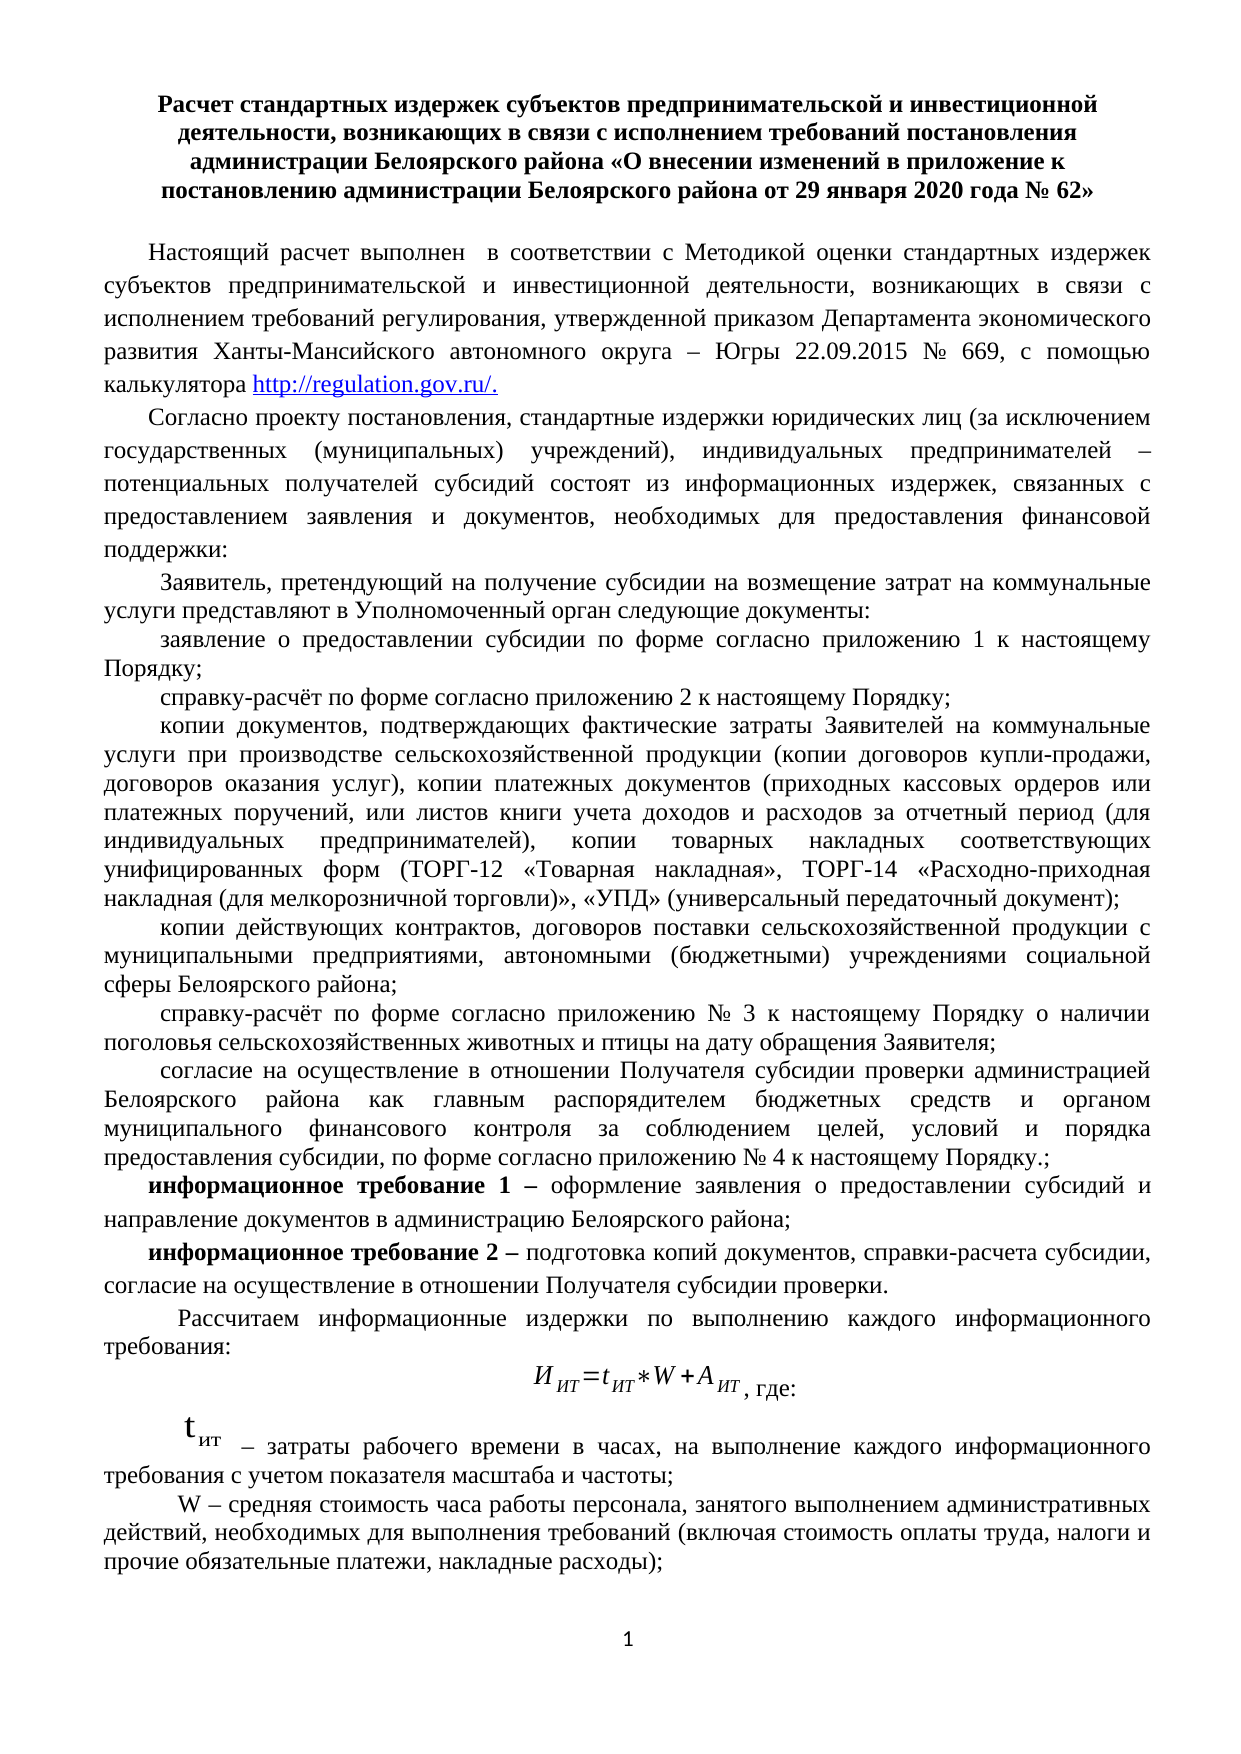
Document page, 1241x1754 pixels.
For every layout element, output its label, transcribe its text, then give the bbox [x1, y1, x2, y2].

text Заявитель, претендующий на получение субсидии на возмещение затрат на коммунальные услуги представляют в Уполномоченный орган следующие документы: [103, 567, 1152, 624]
text – затраты рабочего времени в часах, на выполнение каждого информационного требования с учетом показателя масштаба и частоты; [103, 1402, 1152, 1489]
text информационное требование 1 – оформление заявления о предоставлении субсидий и направление документов в администрацию Белоярского района; [103, 1171, 1152, 1232]
text справку-расчёт по форме согласно приложению 2 к настоящему Порядку; [103, 682, 1152, 711]
text Согласно проекту постановления, стандартные издержки юридических лиц (за исключением государственных (муниципальных) учреждений), индивидуальных предпринимателей – потенциальных получателей субсидий состоят из информационных издержек, связанных с предоставлением заявления и документов, необходимых для предоставления финансовой поддержки: [103, 402, 1152, 563]
title Расчет стандартных издержек субъектов предпринимательской и инвестиционной деятельности, возникающих в связи с исполнением требований постановления администрации Белоярского района «О внесении изменений в приложение к постановлению администрации Белоярского района от 29 января 2020 года № 62» [103, 89, 1152, 204]
text Рассчитаем информационные издержки по выполнению каждого информационного требования: [103, 1303, 1152, 1360]
text копии документов, подтверждающих фактические затраты Заявителей на коммунальные услуги при производстве сельскохозяйственной продукции (копии договоров купли-продажи, договоров оказания услуг), копии платежных документов (приходных кассовых ордеров или платежных поручений, или листов книги учета доходов и расходов за отчетный период (для индивидуальных предпринимателей), копии товарных накладных соответствующих унифицированных форм (ТОРГ-12 «Товарная накладная», ТОРГ-14 «Расходно-приходная накладная (для мелкорозничной торговли)», «УПД» (универсальный передаточный документ); [103, 711, 1152, 912]
text информационное требование 2 – подготовка копий документов, справки-расчета субсидии, согласие на осуществление в отношении Получателя субсидии проверки. [103, 1237, 1152, 1298]
text W – средняя стоимость часа работы персонала, занятого выполнением административных действий, необходимых для выполнения требований (включая стоимость оплаты труда, налоги и прочие обязательные платежи, накладные расходы); [103, 1489, 1152, 1575]
text Настоящий расчет выполнен в соответствии с Методикой оценки стандартных издержек субъектов предпринимательской и инвестиционной деятельности, возникающих в связи с исполнением требований регулирования, утвержденной приказом Департамента экономического развития Ханты-Мансийского автономного округа – Югры 22.09.2015 № 669, с помощью калькулятора http://regulation.gov.ru/. [103, 237, 1152, 397]
text заявление о предоставлении субсидии по форме согласно приложению 1 к настоящему Порядку; [103, 624, 1152, 682]
text , где: [103, 1360, 1152, 1402]
text справку-расчёт по форме согласно приложению № 3 к настоящему Порядку о наличии поголовья сельскохозяйственных животных и птицы на дату обращения Заявителя; [103, 998, 1152, 1056]
text согласие на осуществление в отношении Получателя субсидии проверки администрацией Белоярского района как главным распорядителем бюджетных средств и органом муниципального финансового контроля за соблюдением целей, условий и порядка предоставления субсидии, по форме согласно приложению № 4 к настоящему Порядку.; [103, 1056, 1152, 1171]
text копии действующих контрактов, договоров поставки сельскохозяйственной продукции с муниципальными предприятиями, автономными (бюджетными) учреждениями социальной сферы Белоярского района; [103, 912, 1152, 998]
